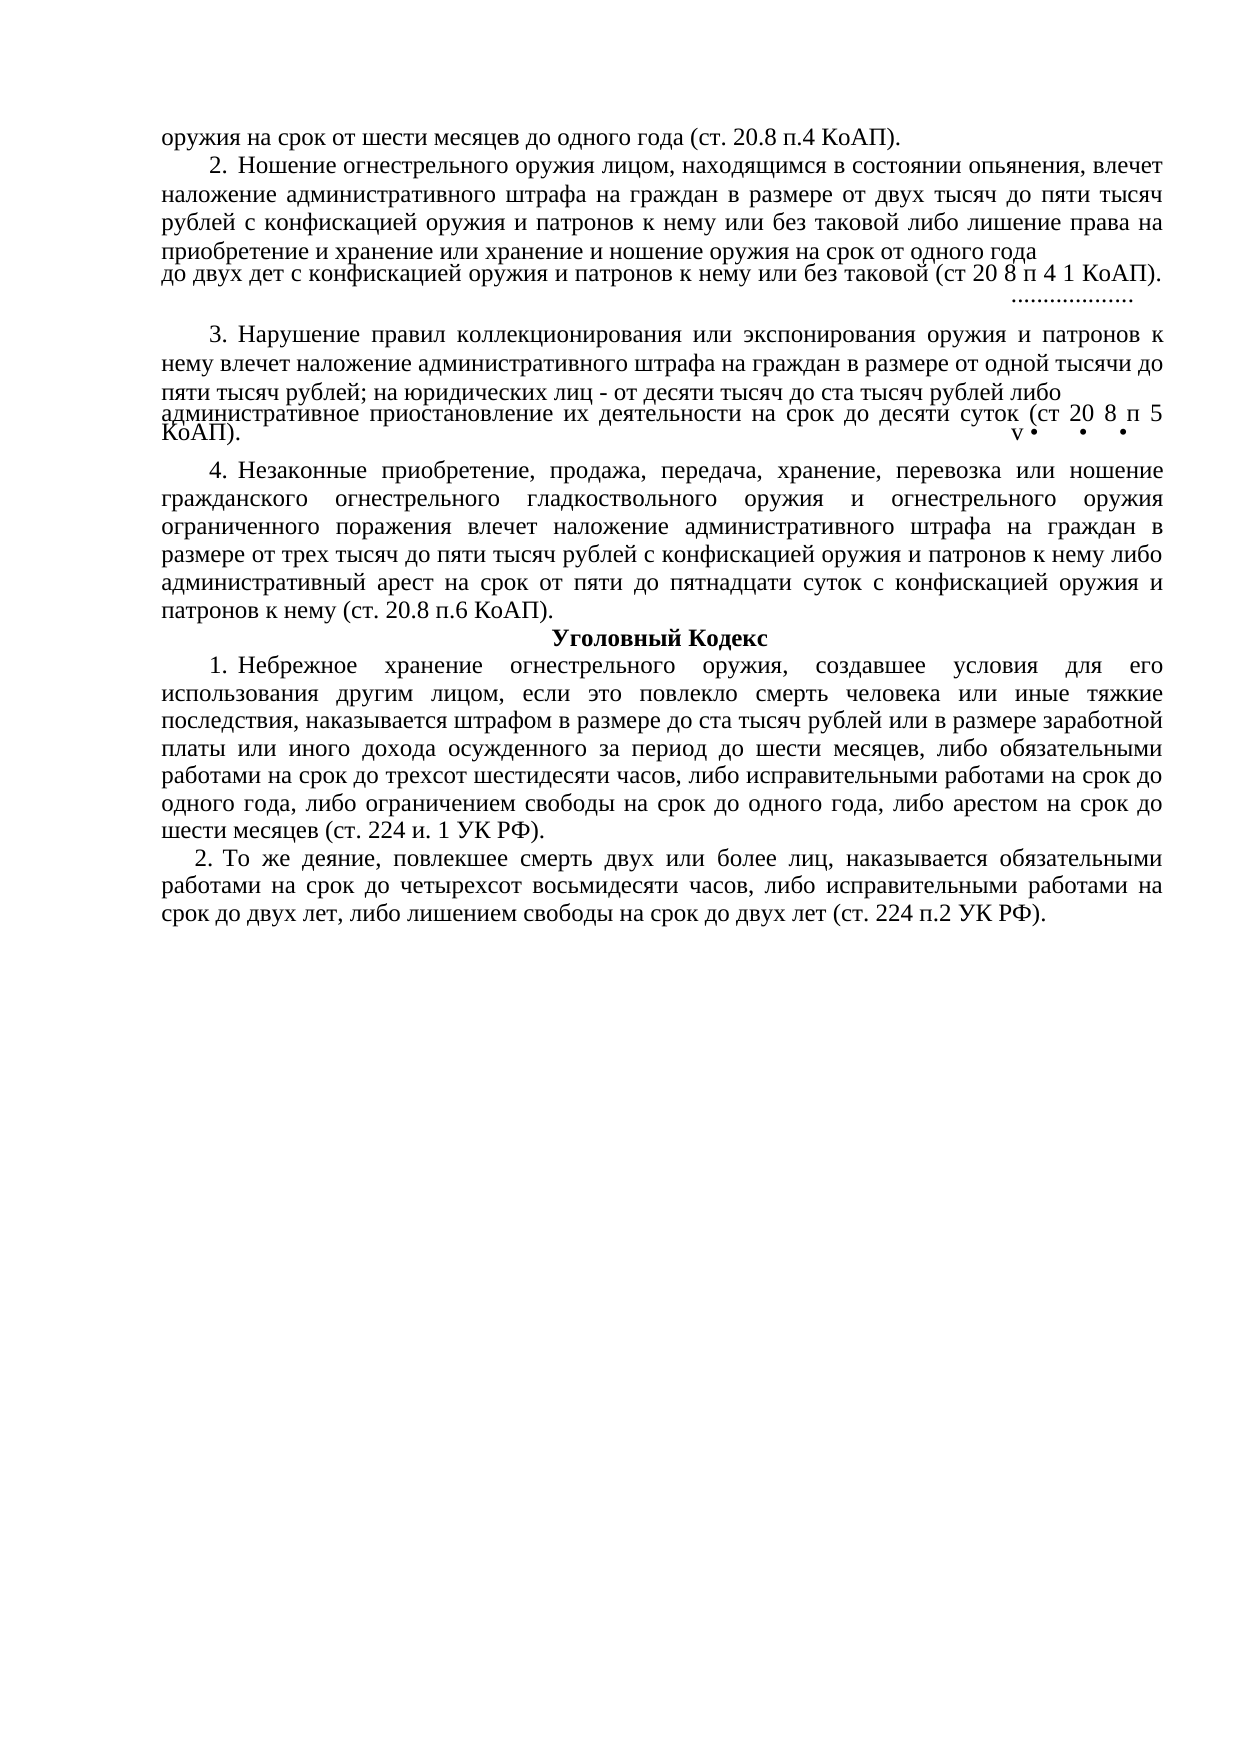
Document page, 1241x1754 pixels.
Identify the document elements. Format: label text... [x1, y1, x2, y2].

list Незаконные приобретение, продажа, передача, хранение, перевозка или ношение гражданского огнестрельного гладкоствольного оружия и огнестрельного оружия ограниченного поражения влечет наложение административного штрафа на граждан в размере от трех тысяч до пяти тысяч рублей с конфискацией оружия и патронов к нему либо административный арест на срок от пяти до пятнадцати суток с конфискацией оружия и патронов к нему (ст. 20.8 п.6 КоАП). [161, 456, 1164, 624]
text административное приостановление их деятельности на срок до десяти суток (ст 20 8 п 5 КоАП). v • • • [161, 406, 1164, 444]
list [161, 123, 1164, 151]
text до двух дет с конфискацией оружия и патронов к нему или без таковой (ст 20 8 п 4 1 КоАП). [161, 265, 1164, 307]
list Ношение огнестрельного оружия лицом, находящимся в состоянии опьянения, влечет наложение административного штрафа на граждан в размере от двух тысяч до пяти тысяч рублей с конфискацией оружия и патронов к нему или без таковой либо лишение права на приобретение и хранение или хранение и ношение оружия на срок от одного года [161, 151, 1164, 265]
text Уголовный Кодекс [161, 624, 1158, 651]
list Небрежное хранение огнестрельного оружия, создавшее условия для его использования другим лицом, если это повлекло смерть человека или иные тяжкие последствия, наказывается штрафом в размере до ста тысяч рублей или в размере заработной платы или иного дохода осужденного за период до шести месяцев, либо обязательными работами на срок до трехсот шестидесяти часов, либо исправительными работами на срок до одного года, либо ограничением свободы на срок до одного года, либо арестом на срок до шести месяцев (ст. 224 и. 1 УК РФ). [161, 651, 1164, 844]
list То же деяние, повлекшее смерть двух или более лиц, наказывается обязательными работами на срок до четырехсот восьмидесяти часов, либо исправительными работами на срок до двух лет, либо лишением свободы на срок до двух лет (ст. 224 п.2 УК РФ). [161, 844, 1164, 926]
list Нарушение правил коллекционирования или экспонирования оружия и патронов к нему влечет наложение административного штрафа на граждан в размере от одной тысячи до пяти тысяч рублей; на юридических лиц - от десяти тысяч до ста тысяч рублей либо [161, 319, 1164, 406]
